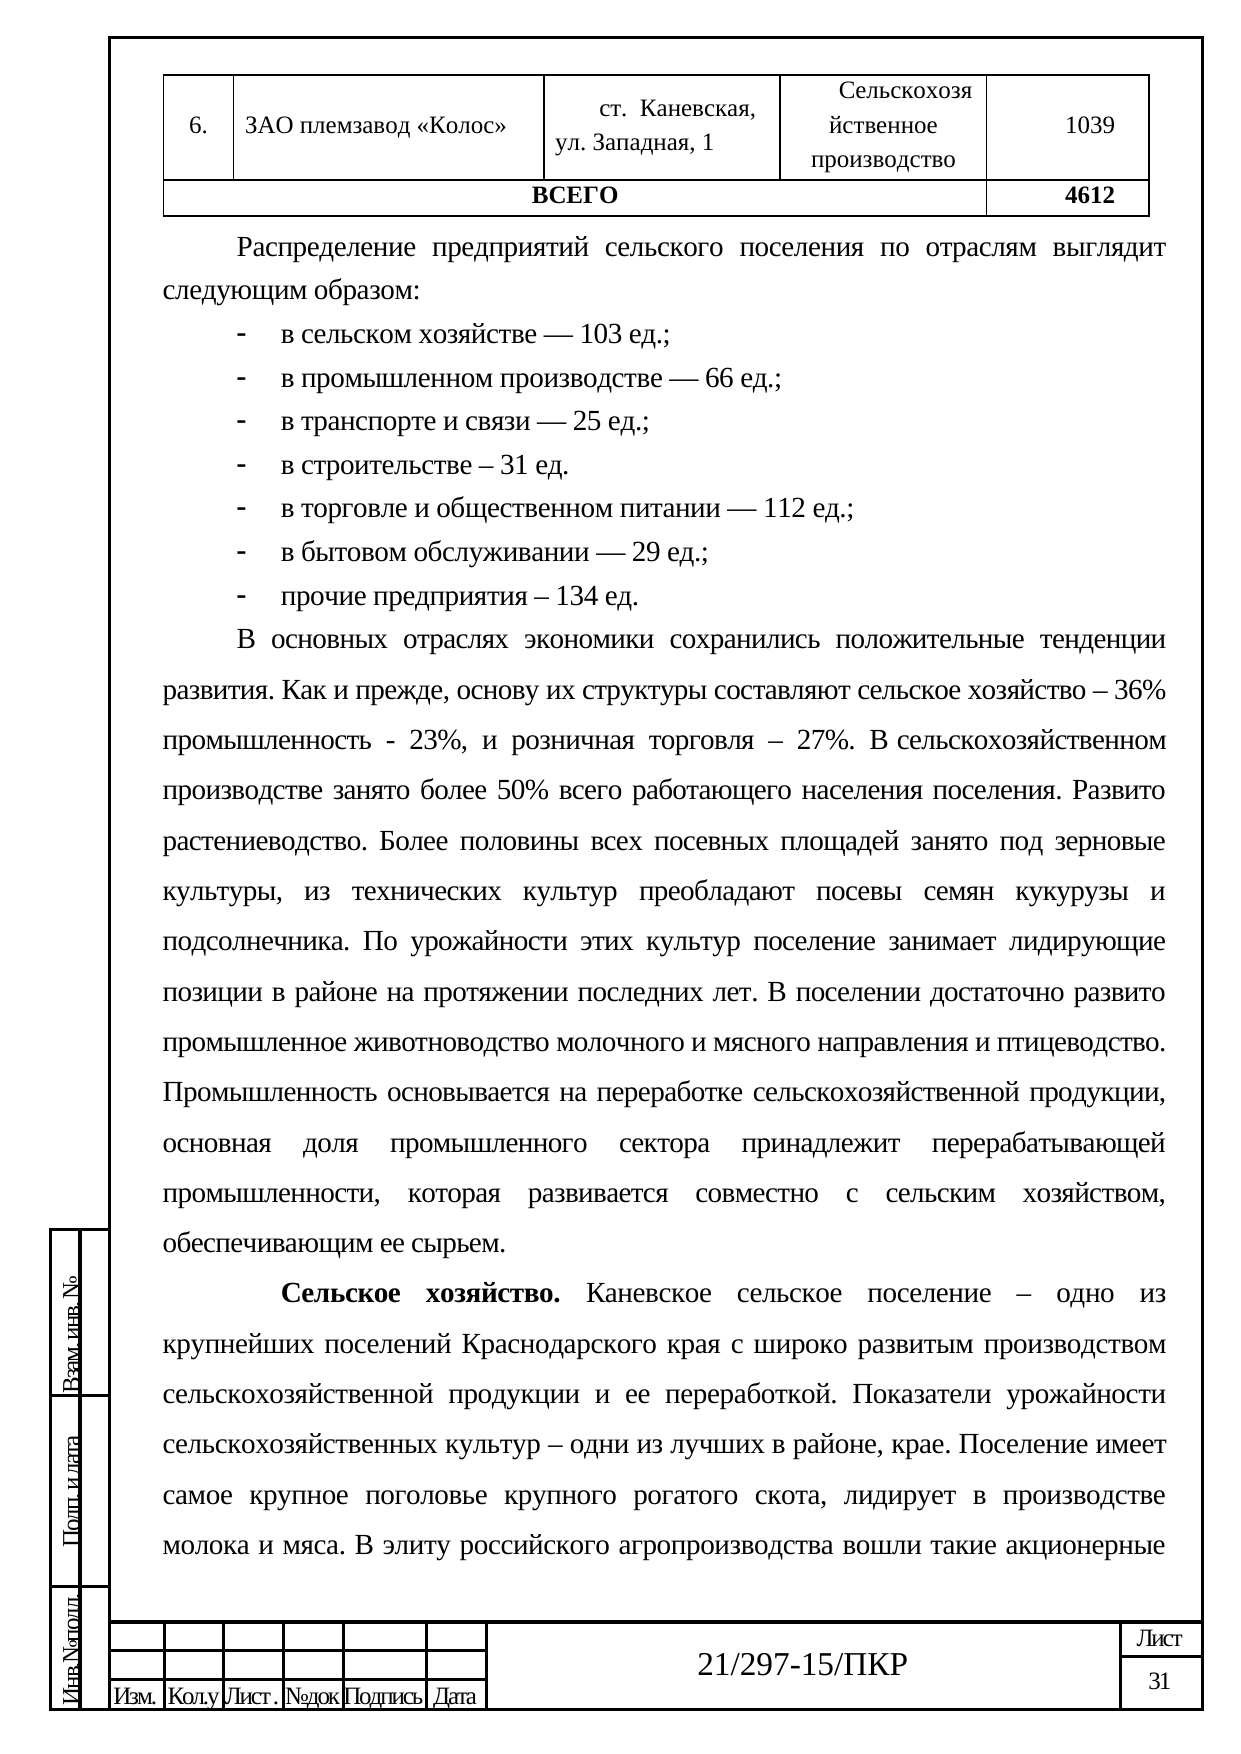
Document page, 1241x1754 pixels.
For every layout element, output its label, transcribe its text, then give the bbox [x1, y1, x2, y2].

list в промышленном производстве — 66 ед.; [162, 360, 1166, 393]
table_cell ЗАО племзавод «Колос» [234, 76, 543, 179]
list в бытовом обслуживании — 29 ед.; [162, 534, 1166, 568]
list в строительстве – 31 ед. [162, 447, 1166, 481]
text Распределение предприятий сельского поселения по отраслям выглядит следующим образом: [162, 229, 1166, 306]
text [162, 1276, 1166, 1561]
table_cell 6. [164, 76, 233, 179]
list в торговле и общественном питании — 112 ед.; [162, 491, 1166, 524]
table_cell 4612 [987, 181, 1148, 215]
text В основных отраслях экономики сохранились положительные тенденции развития. Как и прежде, основу их структуры составляют сельское хозяйство – 36% промышленность - 23%, и розничная торговля – 27%. В сельскохозяйственном производстве занято более 50% всего работающего населения поселения. Развито растениеводство. Более половины всех посевных площадей занято под зерновые культуры, из технических культур преобладают посевы семян кукурузы и подсолнечника. По урожайности этих культур поселение занимает лидирующие позиции в районе на протяжении последних лет. В поселении достаточно развито промышленное животноводство молочного и мясного направления и птицеводство. Промышленность основывается на переработке сельскохозяйственной продукции, основная доля промышленного сектора принадлежит перерабатывающей промышленности, которая развивается совместно с сельским хозяйством, обеспечивающим ее сырьем. [162, 622, 1166, 1259]
list в сельском хозяйстве — 103 ед.; [162, 316, 1166, 350]
list в транспорте и связи — 25 ед.; [162, 403, 1166, 437]
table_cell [781, 76, 986, 179]
table_cell ст. Каневская, ул. Западная, 1 [545, 76, 779, 179]
table_cell 1039 [987, 76, 1148, 179]
list прочие предприятия – 134 ед. [162, 578, 1166, 612]
table_cell ВСЕГО [164, 181, 986, 215]
